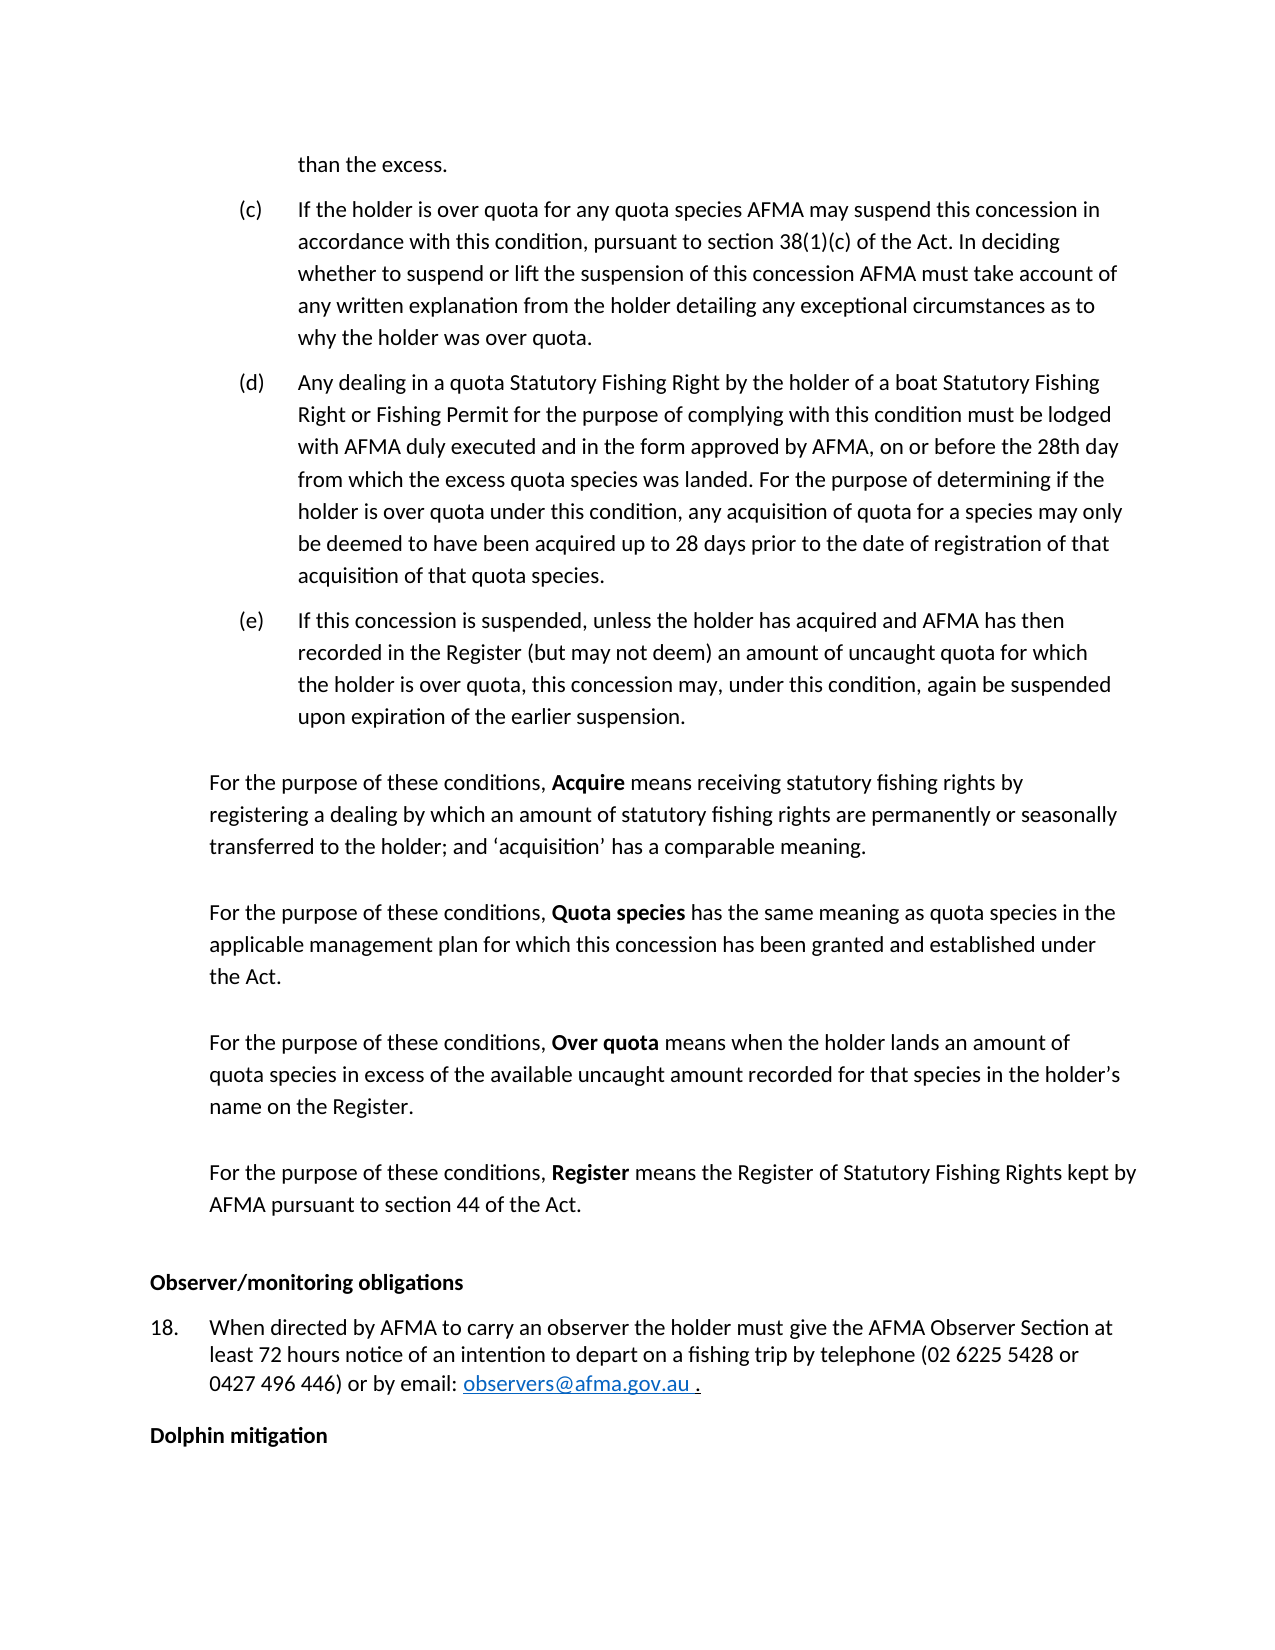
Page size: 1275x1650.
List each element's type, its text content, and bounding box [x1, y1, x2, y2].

text Dolphin mitigation [150, 1422, 1125, 1450]
text 18. When directed by AFMA to carry an observer the holder must give the AFMA Observer Section at least 72 hours notice of an intention to depart on a fishing trip by telephone (02 6225 5428 or 0427 496 446) or by email: observers@afma.gov.au . [150, 1313, 1125, 1397]
text For the purpose of these conditions, Over quota means when the holder lands an amount of quota species in excess of the available uncaught amount recorded for that species in the holder’s name on the Register. [209, 1028, 1125, 1120]
text (c) If the holder is over quota for any quota species AFMA may suspend this concession in accordance with this condition, pursuant to section 38(1)(c) of the Act. In deciding whether to suspend or lift the suspension of this concession AFMA must take account of any written explanation from the holder detailing any exceptional circumstances as to why the holder was over quota. [239, 195, 1125, 351]
text (d) Any dealing in a quota Statutory Fishing Right by the holder of a boat Statutory Fishing Right or Fishing Permit for the purpose of complying with this condition must be lodged with AFMA duly executed and in the form approved by AFMA, on or before the 28th day from which the excess quota species was landed. For the purpose of determining if the holder is over quota under this condition, any acquisition of quota for a species may only be deemed to have been acquired up to 28 days prior to the date of registration of that acquisition of that quota species. [239, 368, 1125, 589]
text For the purpose of these conditions, Acquire means receiving statutory fishing rights by registering a dealing by which an amount of statutory fishing rights are permanently or seasonally transferred to the holder; and ‘acquisition’ has a comparable meaning. [209, 768, 1125, 860]
text For the purpose of these conditions, Quota species has the same meaning as quota species in the applicable management plan for which this concession has been granted and established under the Act. [209, 898, 1125, 990]
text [239, 150, 1125, 178]
text (e) If this concession is suspended, unless the holder has acquired and AFMA has then recorded in the Register (but may not deem) an amount of uncaught quota for which the holder is over quota, this concession may, under this condition, again be suspended upon expiration of the earlier suspension. [239, 606, 1125, 731]
text Observer/monitoring obligations [150, 1268, 1125, 1296]
text For the purpose of these conditions, Register means the Register of Statutory Fishing Rights kept by AFMA pursuant to section 44 of the Act. [209, 1158, 1141, 1218]
